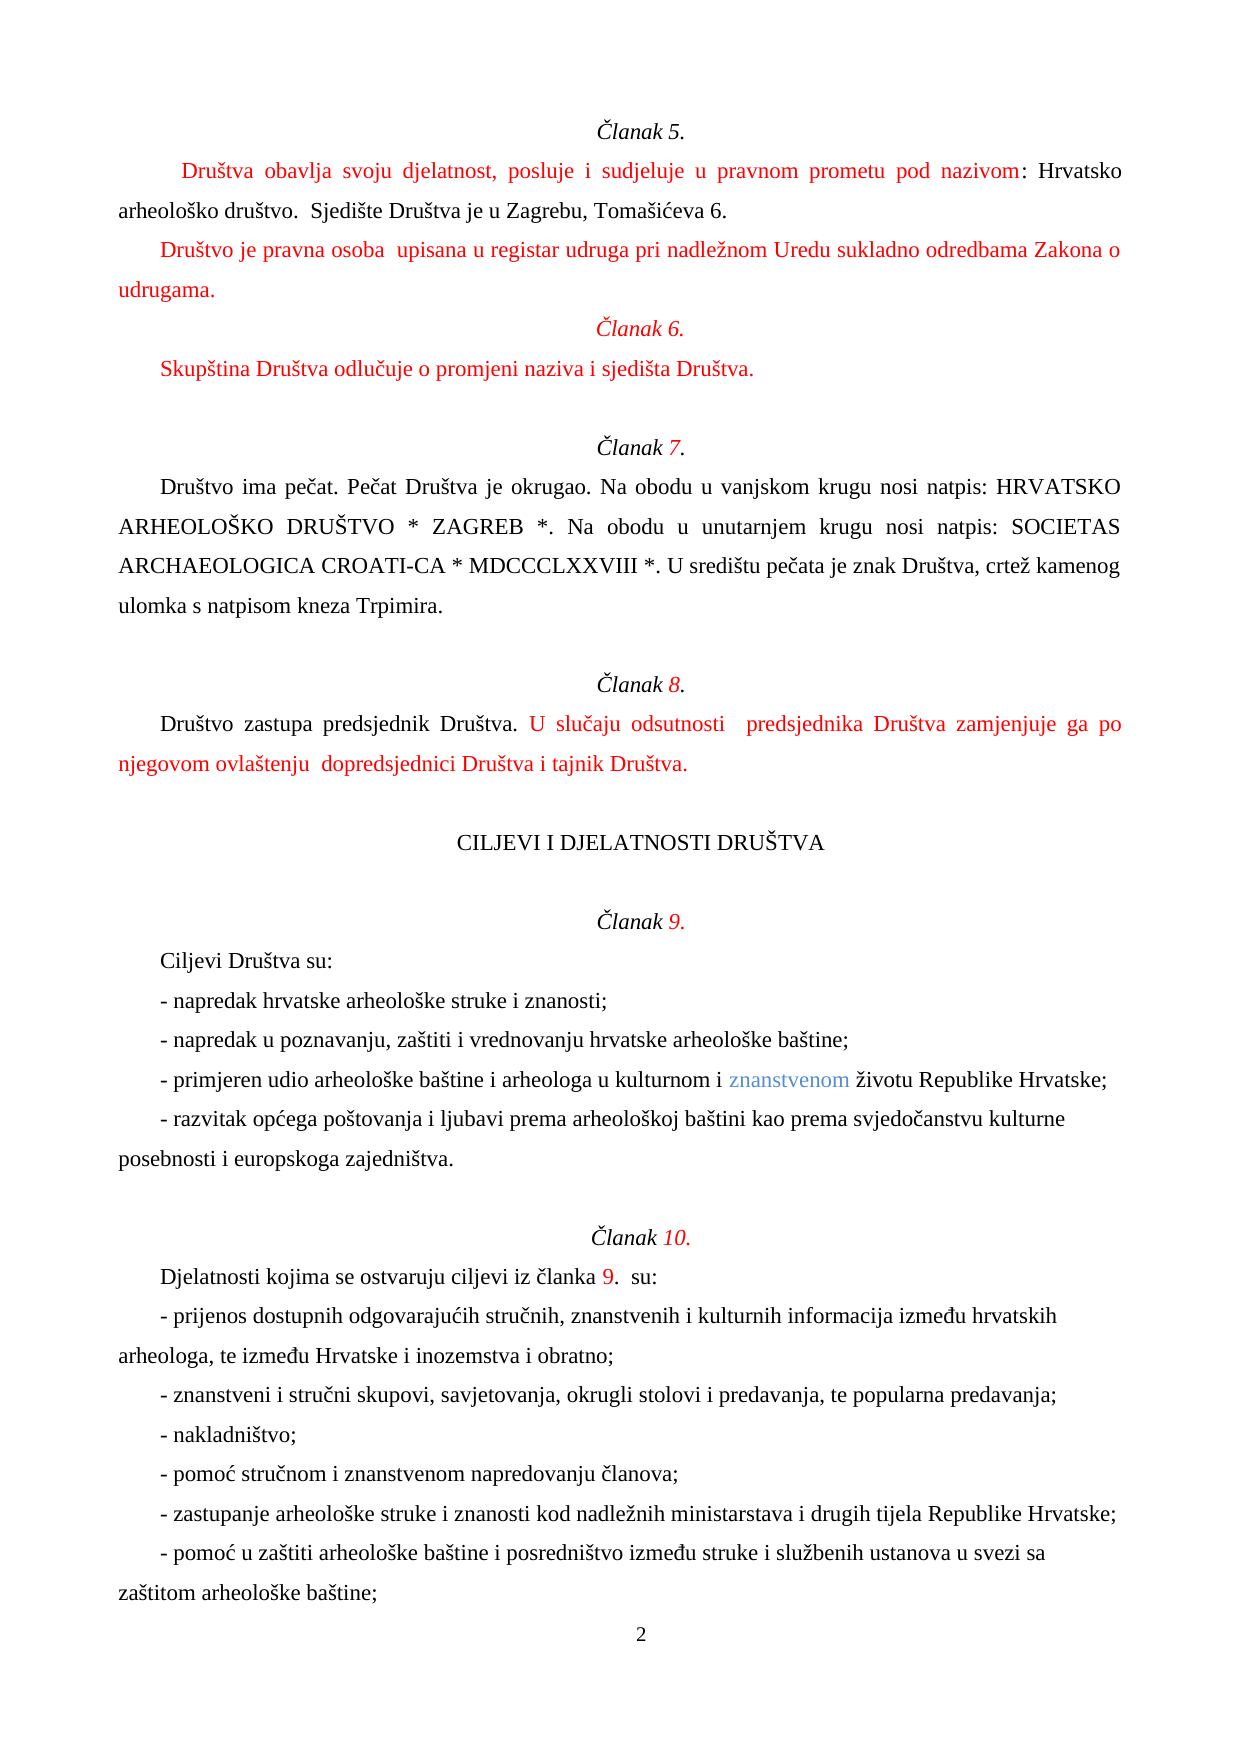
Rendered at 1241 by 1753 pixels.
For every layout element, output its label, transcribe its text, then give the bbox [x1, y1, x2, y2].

text - zastupanje arheološke struke i znanosti kod nadležnih ministarstava i drugih tijela Republike Hrvatske; [118, 1500, 1122, 1526]
text Članak 9. [118, 908, 1122, 934]
text Skupština Društva odlučuje o promjeni naziva i sjedišta Društva. [118, 355, 1122, 381]
text Članak 7. [118, 434, 1122, 460]
text Djelatnosti kojima se ostvaruju ciljevi iz članka 9. su: [118, 1263, 1122, 1289]
text - razvitak općega poštovanja i ljubavi prema arheološkoj baštini kao prema svjedočanstvu kulturne posebnosti i europskoga zajedništva. [118, 1105, 1122, 1171]
text - prijenos dostupnih odgovarajućih stručnih, znanstvenih i kulturnih informacija između hrvatskih arheologa, te između Hrvatske i inozemstva i obratno; [118, 1302, 1122, 1368]
text - primjeren udio arheološke baštine i arheologa u kulturnom i znanstvenom životu Republike Hrvatske; [118, 1066, 1122, 1092]
text CILJEVI I DJELATNOSTI DRUŠTVA [118, 829, 1122, 855]
text - napredak hrvatske arheološke struke i znanosti; [118, 987, 1122, 1013]
text Članak 10. [118, 1223, 1122, 1250]
text Članak 6. [118, 316, 1122, 342]
text Ciljevi Društva su: [118, 947, 1122, 973]
text Društvo zastupa predsjednik Društva. U slučaju odsutnosti predsjednika Društva zamjenjuje ga po njegovom ovlaštenju dopredsjednici Društva i tajnik Društva. [118, 710, 1122, 776]
text Članak 8. [118, 671, 1122, 697]
text - napredak u poznavanju, zaštiti i vrednovanju hrvatske arheološke baštine; [118, 1026, 1122, 1052]
text Društvo je pravna osoba upisana u registar udruga pri nadležnom Uredu sukladno odredbama Zakona o udrugama. [118, 237, 1122, 302]
text - znanstveni i stručni skupovi, savjetovanja, okrugli stolovi i predavanja, te popularna predavanja; [118, 1381, 1122, 1408]
text - pomoć u zaštiti arheološke baštine i posredništvo između struke i službenih ustanova u svezi sa zaštitom arheološke baštine; [118, 1539, 1122, 1605]
text Društvo ima pečat. Pečat Društva je okrugao. Na obodu u vanjskom krugu nosi natpis: HRVATSKO ARHEOLOŠKO DRUŠTVO * ZAGREB *. Na obodu u unutarnjem krugu nosi natpis: SOCIETAS ARCHAEOLOGICA CROATI-CA * MDCCCLXXVIII *. U središtu pečata je znak Društva, crtež kamenog ulomka s natpisom kneza Trpimira. [118, 473, 1122, 618]
text Članak 5. [118, 118, 1122, 144]
text - pomoć stručnom i znanstvenom napredovanju članova; [118, 1460, 1122, 1487]
text - nakladništvo; [118, 1421, 1122, 1447]
text Društva obavlja svoju djelatnost, posluje i sudjeluje u pravnom prometu pod nazivom: Hrvatsko arheološko društvo. Sjedište Društva je u Zagrebu, Tomašićeva 6. [118, 158, 1122, 223]
